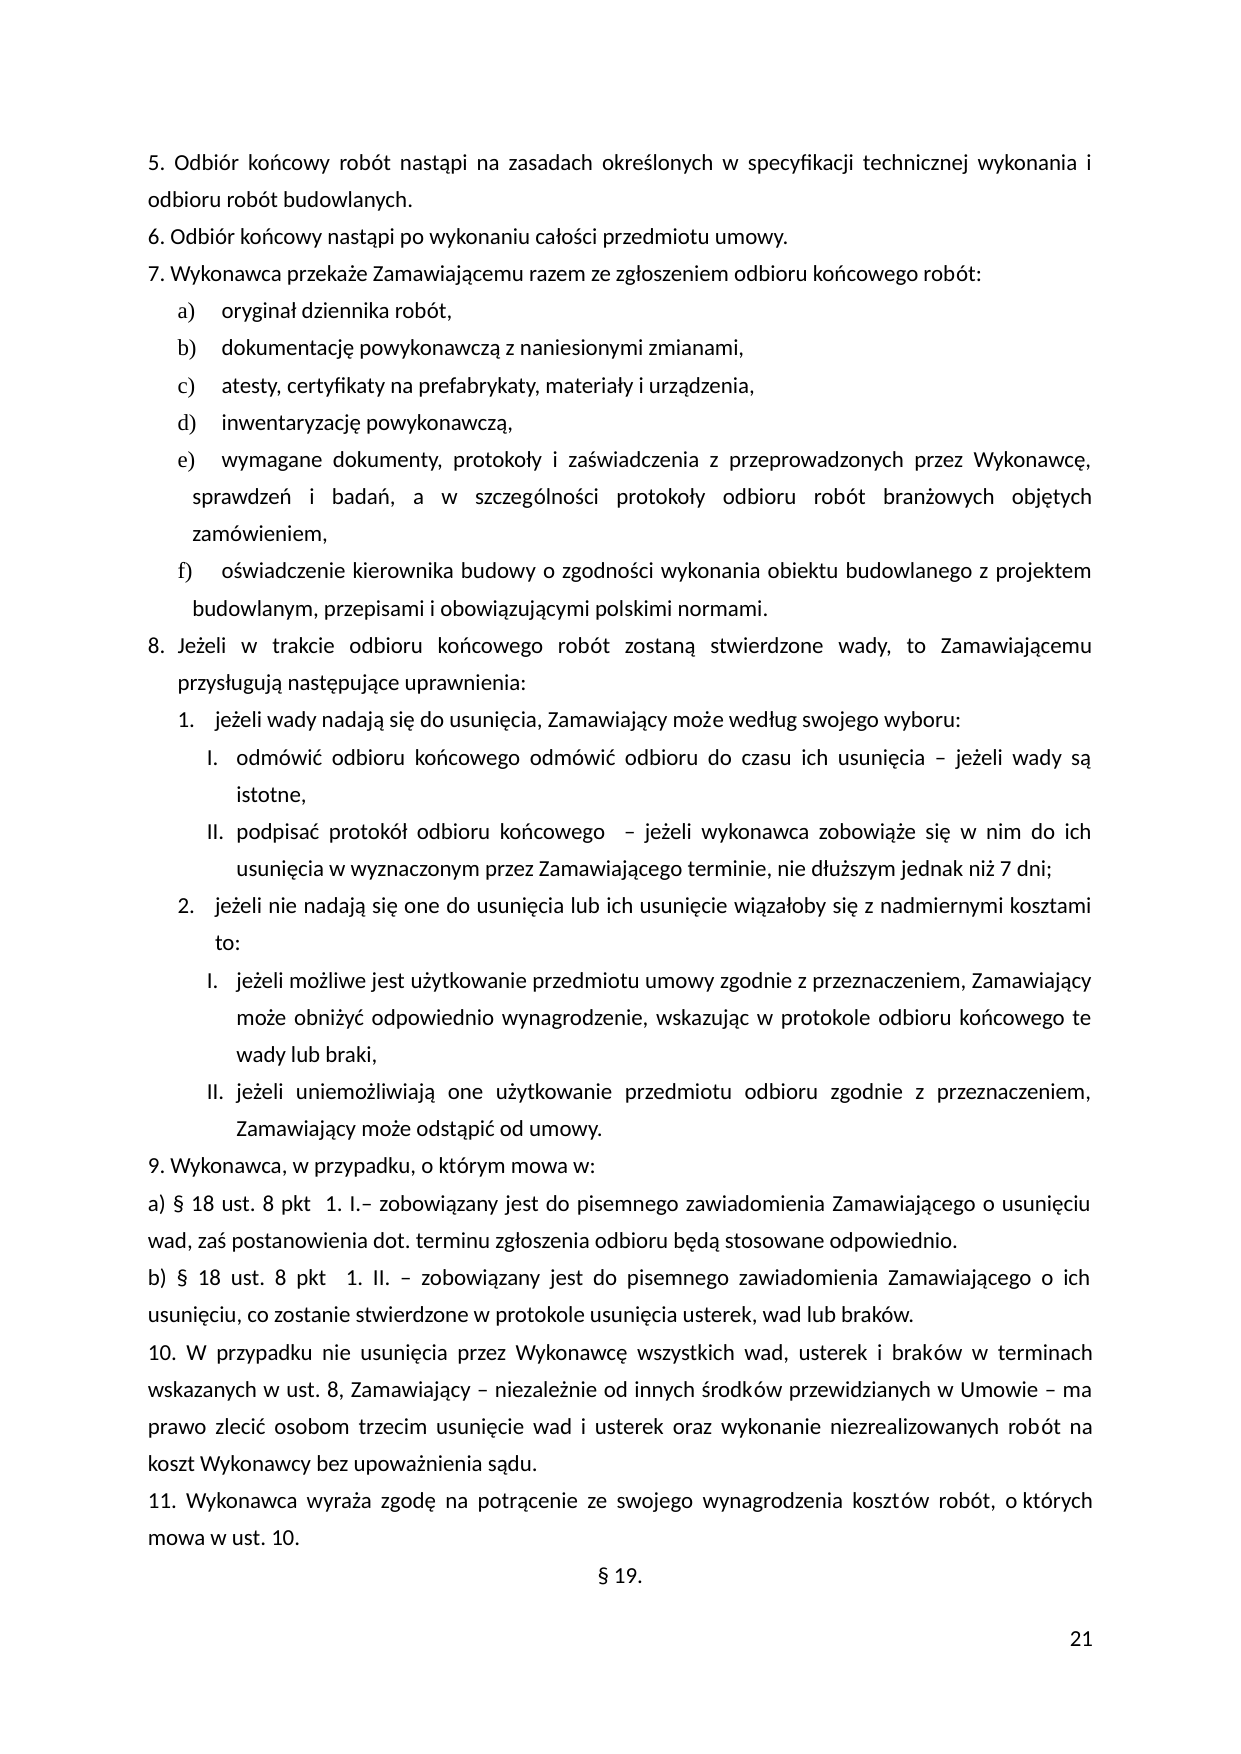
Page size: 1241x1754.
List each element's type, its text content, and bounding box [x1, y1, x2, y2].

text a) § 18 ust. 8 pkt 1. I.– zobowiązany jest do pisemnego zawiadomienia Zamawiającego o usunięciu wad, zaś postanowienia dot. terminu zgłoszenia odbioru będą stosowane odpowiednio. [148, 1189, 1093, 1254]
text b) § 18 ust. 8 pkt 1. II. – zobowiązany jest do pisemnego zawiadomienia Zamawiającego o ich usunięciu, co zostanie stwierdzone w protokole usunięcia usterek, wad lub braków. [148, 1263, 1093, 1328]
list jeżeli możliwe jest użytkowanie przedmiotu umowy zgodnie z przeznaczeniem, Zamawiający może obniżyć odpowiednio wynagrodzenie, wskazując w protokole odbioru końcowego te wady lub braki, [207, 966, 1093, 1068]
text 6. Odbiór końcowy nastąpi po wykonaniu całości przedmiotu umowy. [148, 222, 1093, 250]
list dokumentację powykonawczą z naniesionymi zmianami, [177, 333, 1093, 362]
text 5. Odbiór końcowy robót nastąpi na zasadach określonych w specyfikacji technicznej wykonania i odbioru robót budowlanych. [148, 148, 1093, 213]
list jeżeli nie nadają się one do usunięcia lub ich usunięcie wiązałoby się z nadmiernymi kosztami to: [177, 891, 1093, 957]
list podpisać protokół odbioru końcowego – jeżeli wykonawca zobowiąże się w nim do ich usunięcia w wyznaczonym przez Zamawiającego terminie, nie dłuższym jednak niż 7 dni; [207, 817, 1093, 882]
list inwentaryzację powykonawczą, [177, 408, 1093, 436]
list Jeżeli w trakcie odbioru końcowego robót zostaną stwierdzone wady, to Zamawiającemu przysługują następujące uprawnienia: [148, 631, 1093, 696]
text 9. Wykonawca, w przypadku, o którym mowa w: [148, 1152, 1093, 1180]
list jeżeli uniemożliwiają one użytkowanie przedmiotu odbioru zgodnie z przeznaczeniem, Zamawiający może odstąpić od umowy. [207, 1077, 1093, 1142]
text 10. W przypadku nie usunięcia przez Wykonawcę wszystkich wad, usterek i braków w terminach wskazanych w ust. 8, Zamawiający – niezależnie od innych środków przewidzianych w Umowie – ma prawo zlecić osobom trzecim usunięcie wad i usterek oraz wykonanie niezrealizowanych robót na koszt Wykonawcy bez upoważnienia sądu. [148, 1338, 1093, 1477]
text 7. Wykonawca przekaże Zamawiającemu razem ze zgłoszeniem odbioru końcowego robót: [148, 259, 1093, 287]
text 11. Wykonawca wyraża zgodę na potrącenie ze swojego wynagrodzenia kosztów robót, o których mowa w ust. 10. [148, 1486, 1093, 1552]
text § 19. [148, 1561, 1093, 1589]
list odmówić odbioru końcowego odmówić odbioru do czasu ich usunięcia – jeżeli wady są istotne, [207, 743, 1093, 808]
list oryginał dziennika robót, [177, 296, 1093, 324]
list atesty, certyfikaty na prefabrykaty, materiały i urządzenia, [177, 371, 1093, 399]
list jeżeli wady nadają się do usunięcia, Zamawiający może według swojego wyboru: [177, 705, 1093, 733]
list wymagane dokumenty, protokoły i zaświadczenia z przeprowadzonych przez Wykonawcę, sprawdzeń i badań, a w szczególności protokoły odbioru robót branżowych objętych zamówieniem, [177, 445, 1093, 547]
list oświadczenie kierownika budowy o zgodności wykonania obiektu budowlanego z projektem budowlanym, przepisami i obowiązującymi polskimi normami. [177, 557, 1093, 622]
